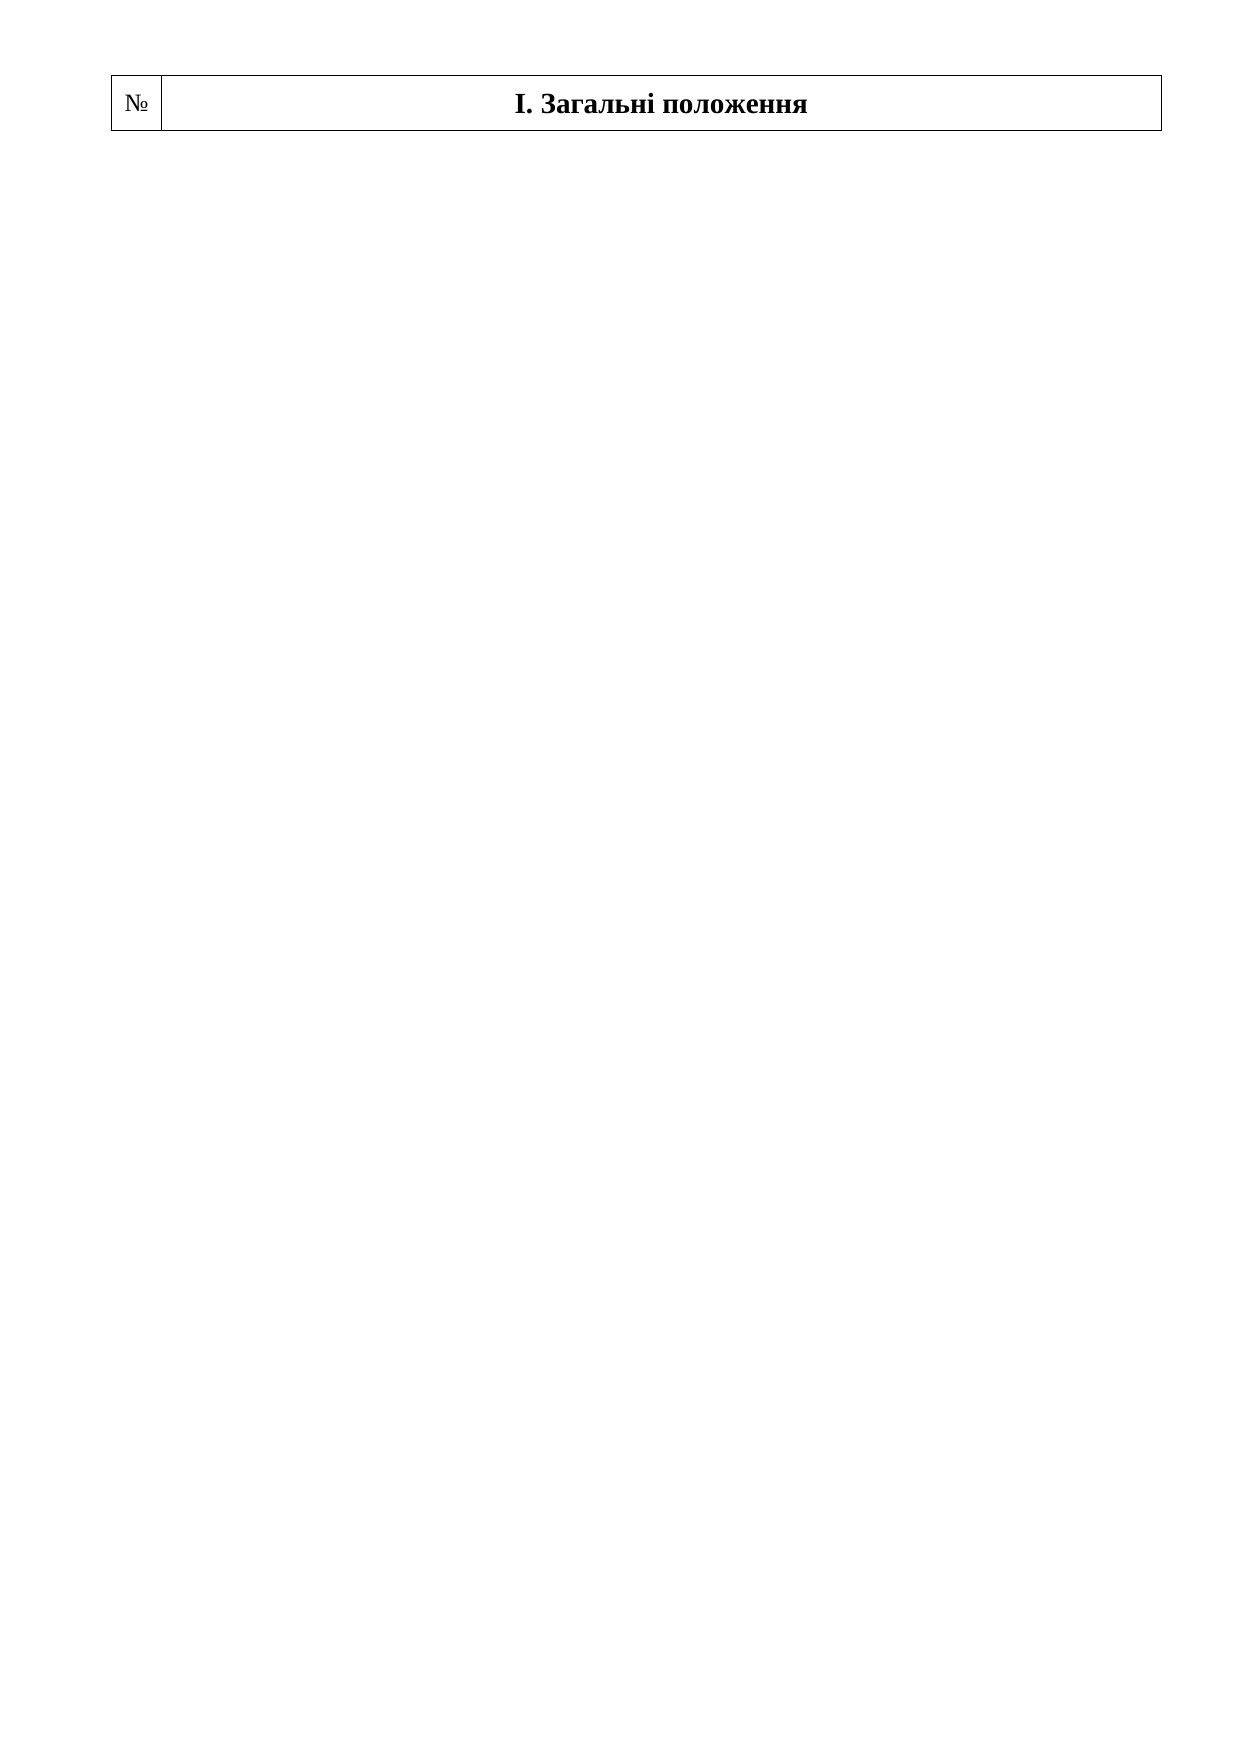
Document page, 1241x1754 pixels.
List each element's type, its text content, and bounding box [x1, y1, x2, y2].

table_header № [112, 76, 161, 129]
table_header І. Загальні положення [162, 76, 1161, 129]
